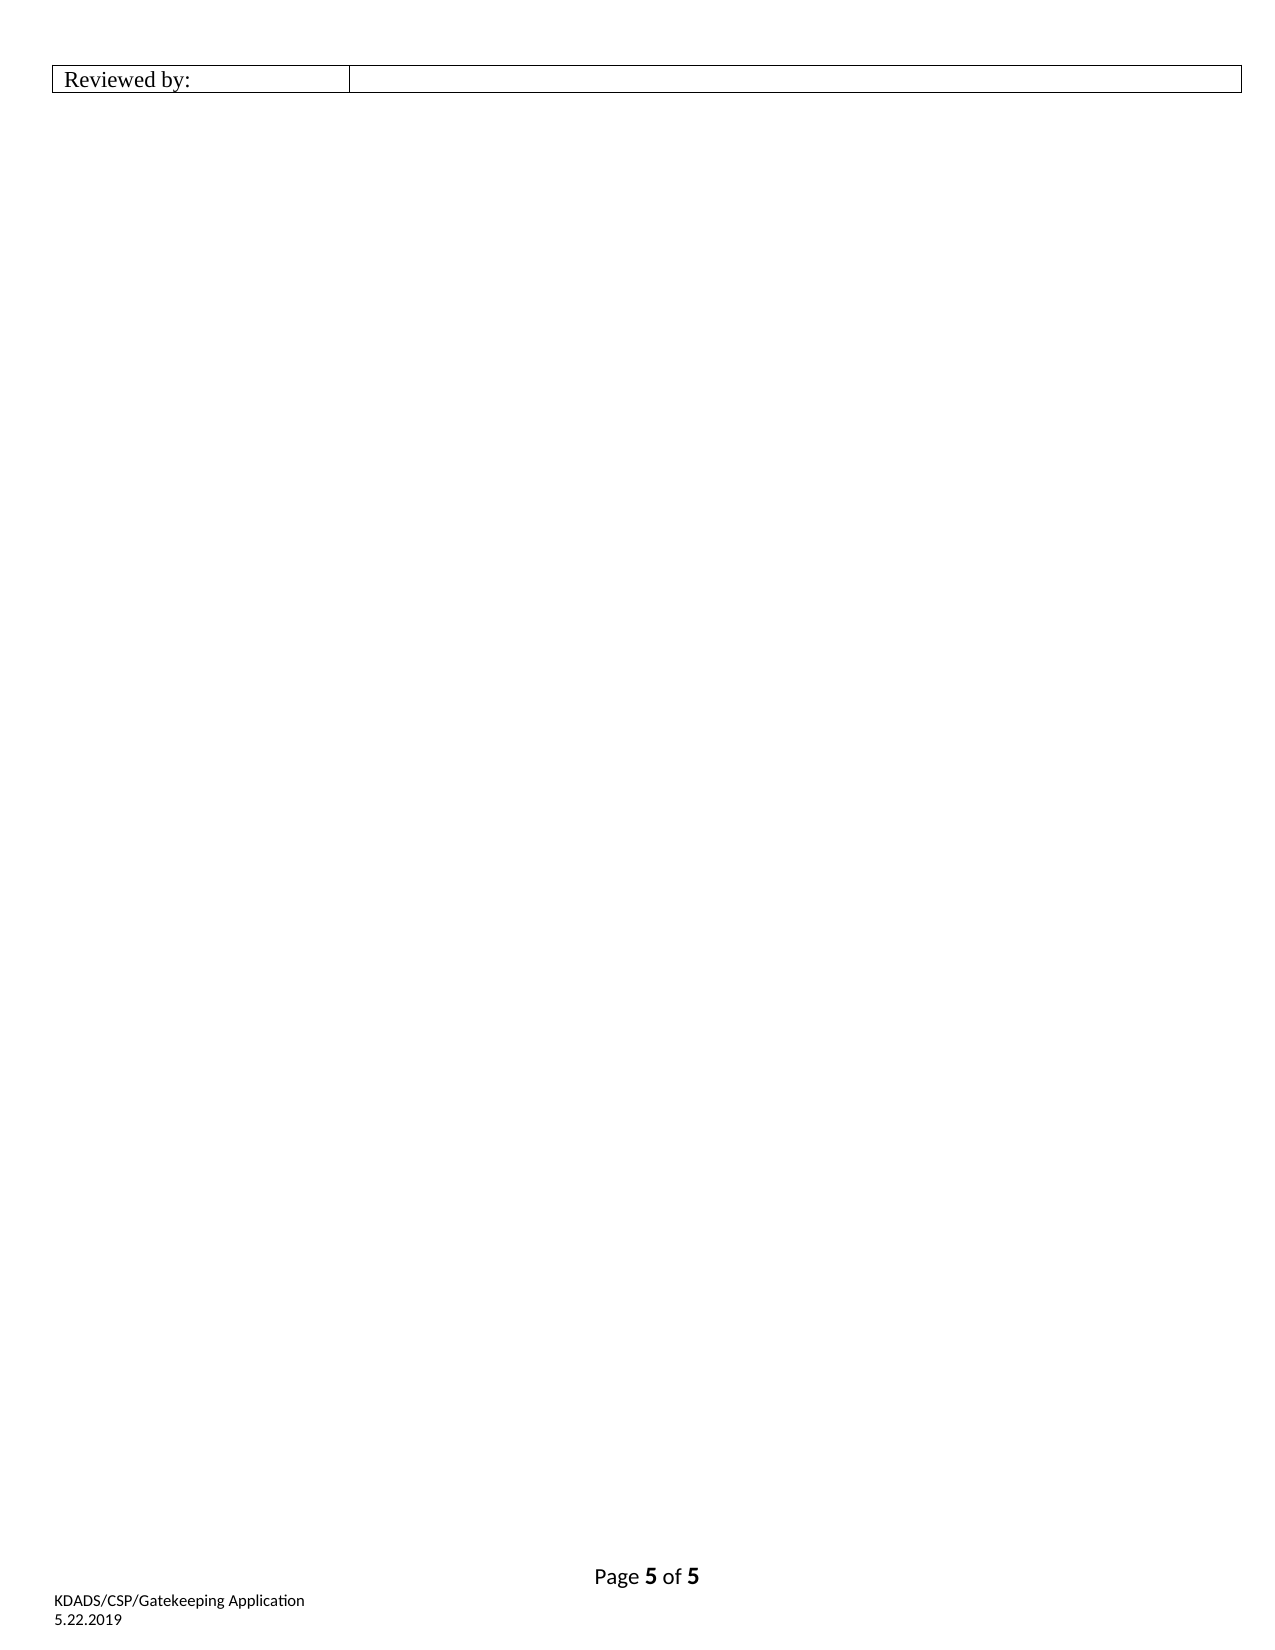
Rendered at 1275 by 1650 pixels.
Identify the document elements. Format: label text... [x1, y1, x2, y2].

table_cell [350, 66, 1241, 92]
table_cell Reviewed by: [53, 66, 349, 92]
